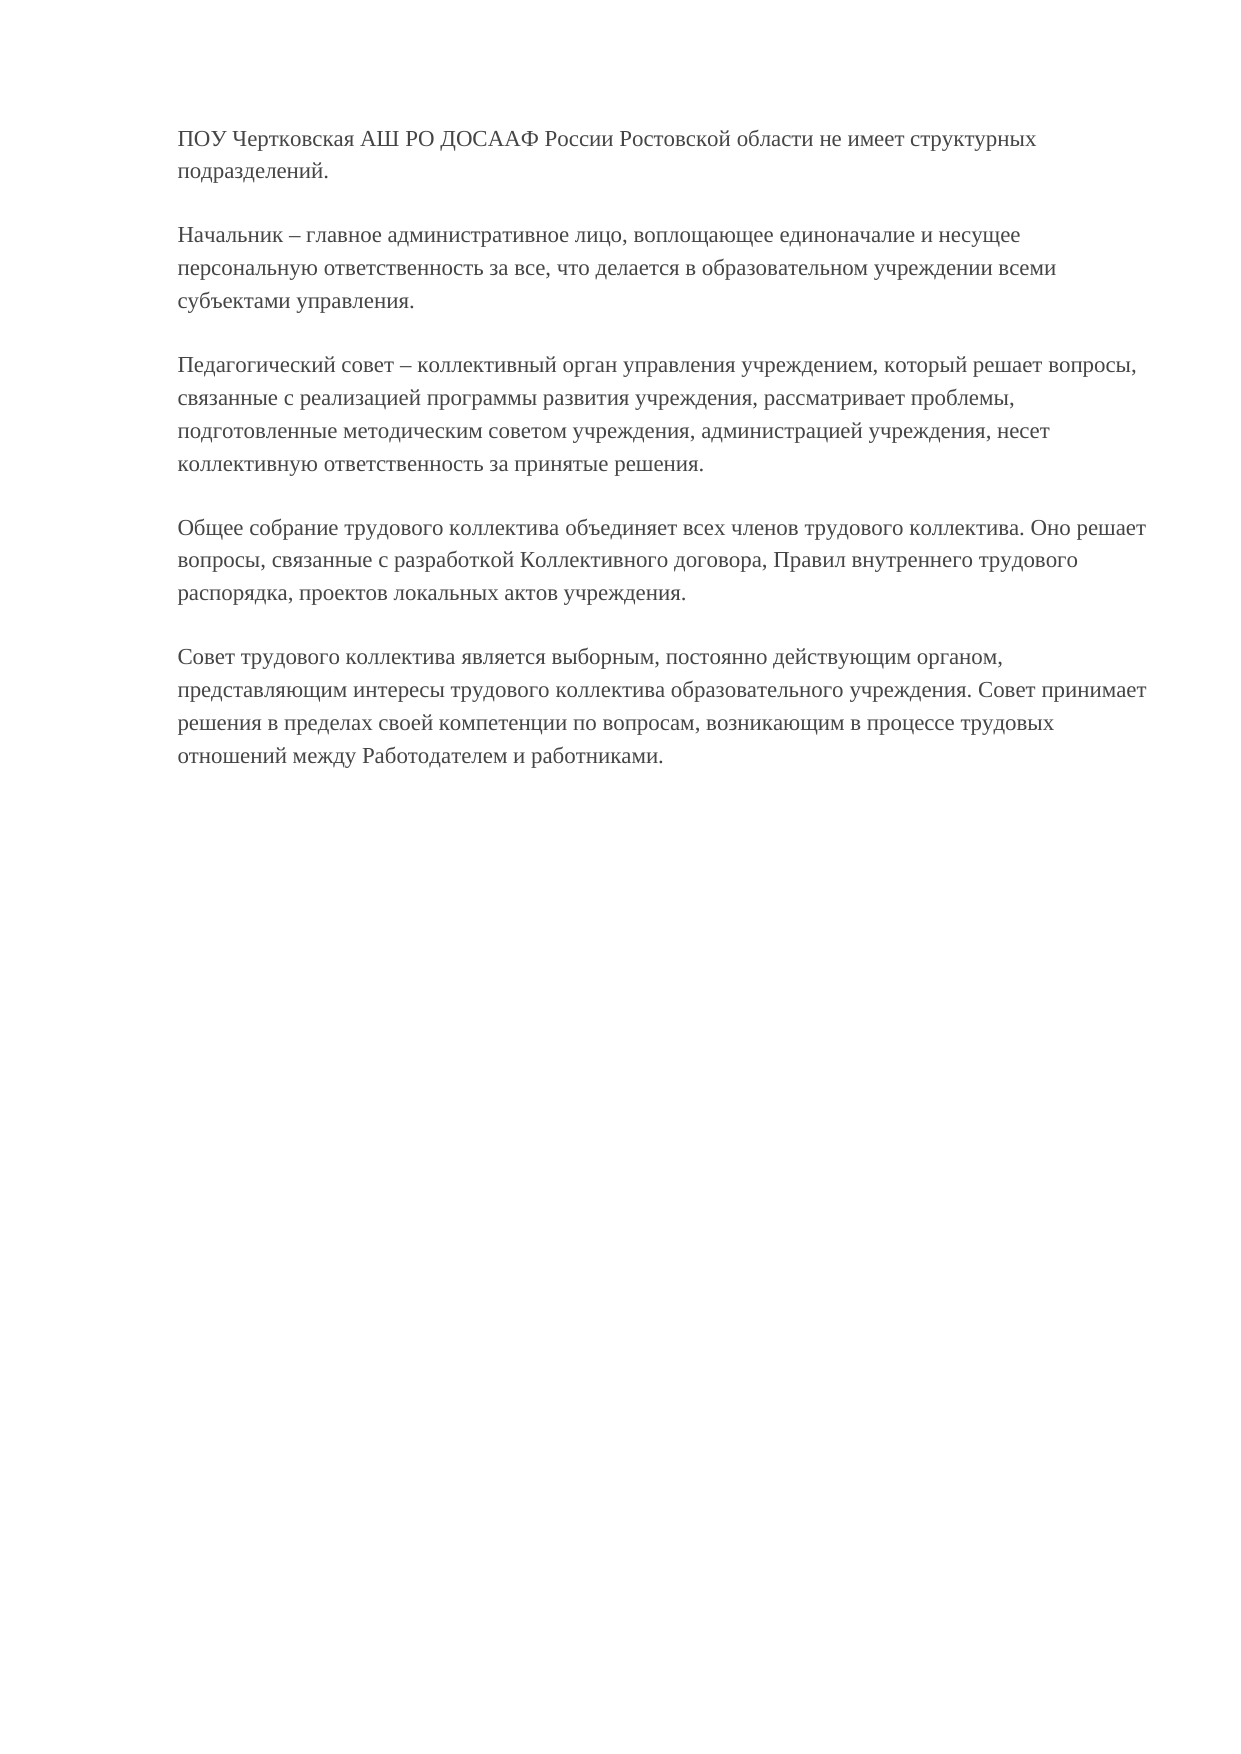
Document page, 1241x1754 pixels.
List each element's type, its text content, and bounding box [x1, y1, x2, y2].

text Общее собрание трудового коллектива объединяет всех членов трудового коллектива. Оно решает вопросы, связанные с разработкой Коллективного договора, Правил внутреннего трудового распорядка, проектов локальных актов учреждения. [177, 507, 1152, 606]
text Совет трудового коллектива является выборным, постоянно действующим органом, представляющим интересы трудового коллектива образовательного учреждения. Совет принимает решения в пределах своей компетенции по вопросам, возникающим в процессе трудовых отношений между Работодателем и работниками. [177, 637, 1152, 768]
text Педагогический совет – коллективный орган управления учреждением, который решает вопросы, связанные с реализацией программы развития учреждения, рассматривает проблемы, подготовленные методическим советом учреждения, администрацией учреждения, несет коллективную ответственность за принятые решения. [177, 345, 1152, 476]
text Начальник – главное административное лицо, воплощающее единоначалие и несущее персональную ответственность за все, что делается в образовательном учреждении всеми субъектами управления. [177, 215, 1152, 313]
text ПОУ Чертковская АШ РО ДОСААФ России Ростовской области не имеет структурных подразделений. [177, 118, 1152, 184]
